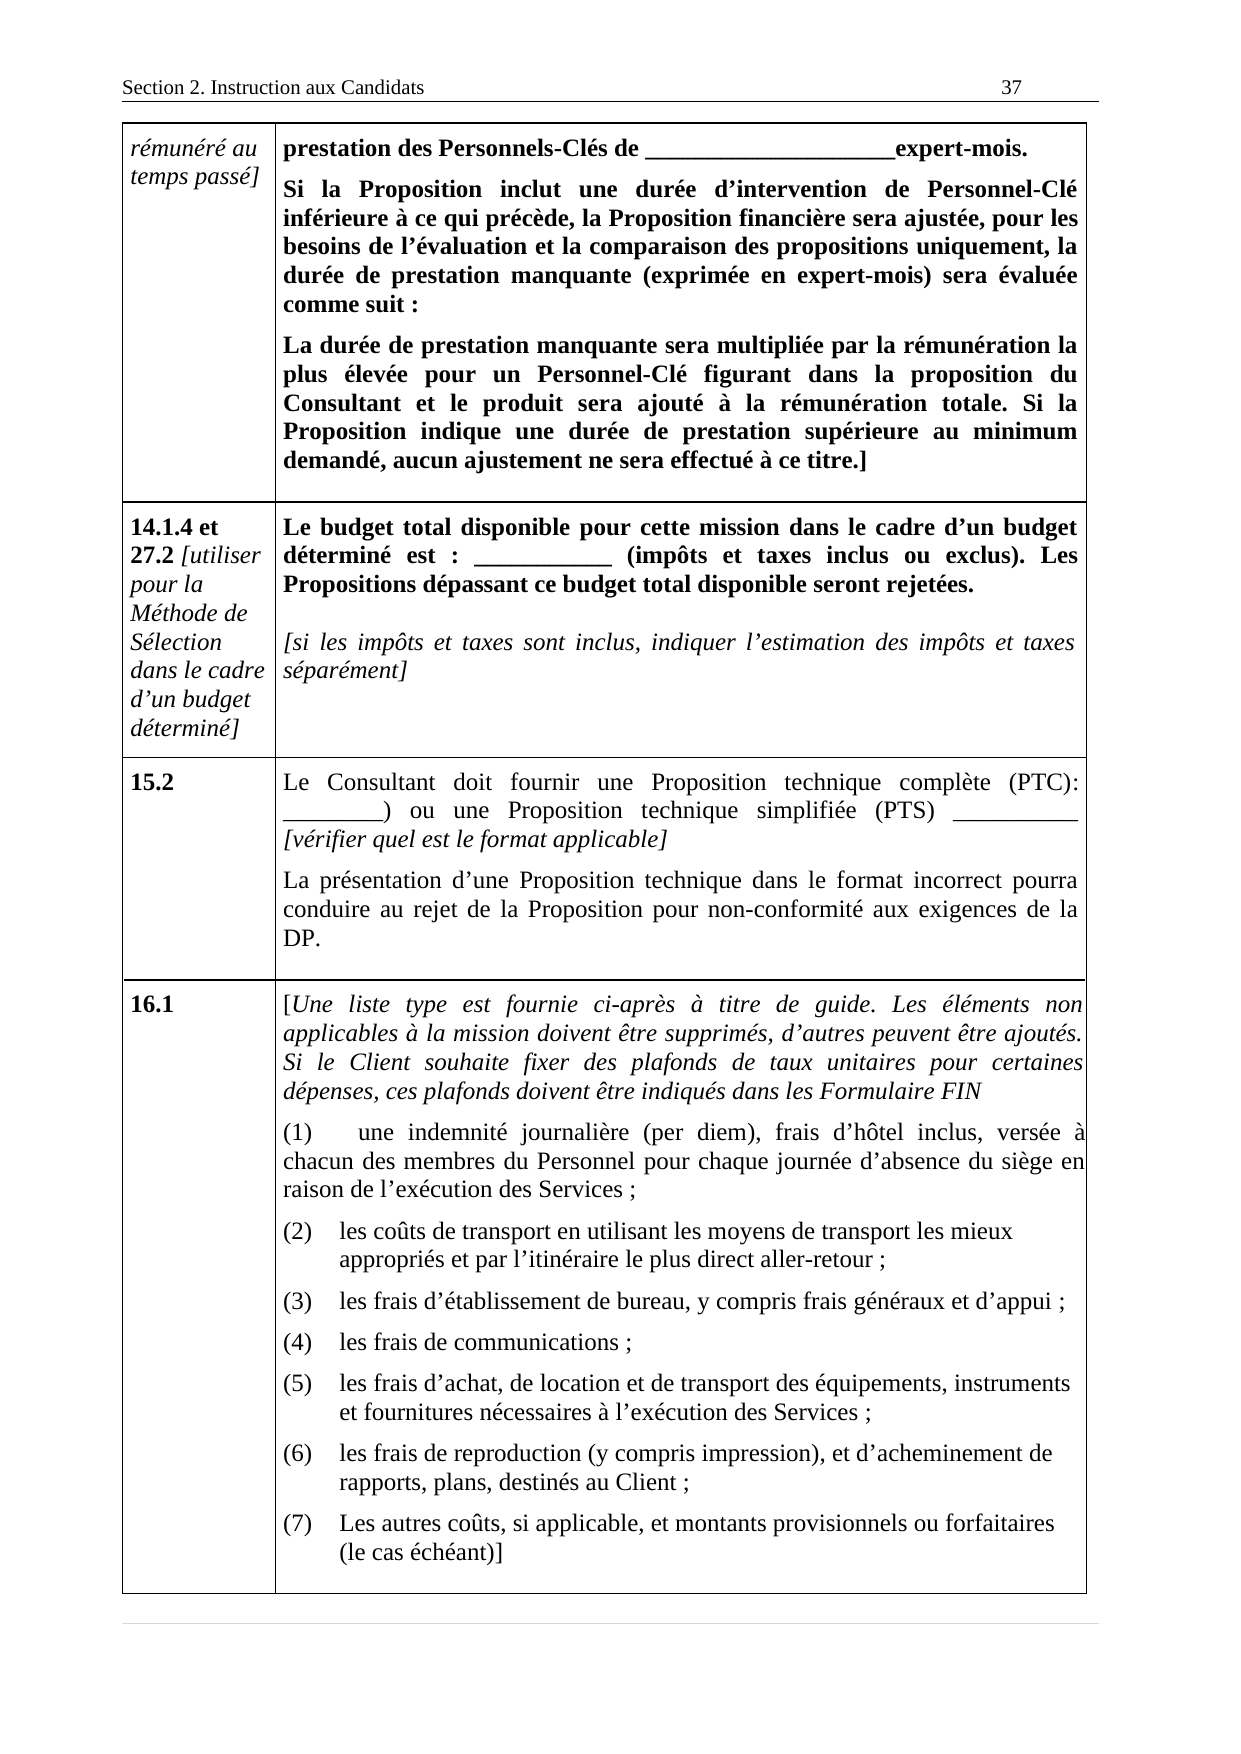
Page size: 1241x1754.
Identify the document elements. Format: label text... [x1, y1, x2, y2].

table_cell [276, 979, 1086, 1593]
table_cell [123, 124, 275, 501]
table_cell 15.2 [123, 758, 275, 979]
table_cell Le Consultant doit fournir une Proposition technique complète (PTC): ________) ou une Proposition technique simplifiée (PTS) __________ [vérifier quel est le format applicable] La présentation d’une Proposition technique dans le format incorrect pourra conduire au rejet de la Proposition pour non-conformité aux exigences de la DP. [276, 758, 1086, 979]
table_cell 14.1.4 et 27.2 [utiliser pour la Méthode de Sélection dans le cadre d’un budget déterminé] [123, 503, 275, 756]
table_cell 16.1 [123, 980, 275, 1593]
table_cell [276, 124, 1086, 501]
table_cell Le budget total disponible pour cette mission dans le cadre d’un budget déterminé est : ___________ (impôts et taxes inclus ou exclus). Les Propositions dépassant ce budget total disponible seront rejetées. [si les impôts et taxes sont inclus, indiquer l’estimation des impôts et taxes séparément] [276, 503, 1086, 756]
